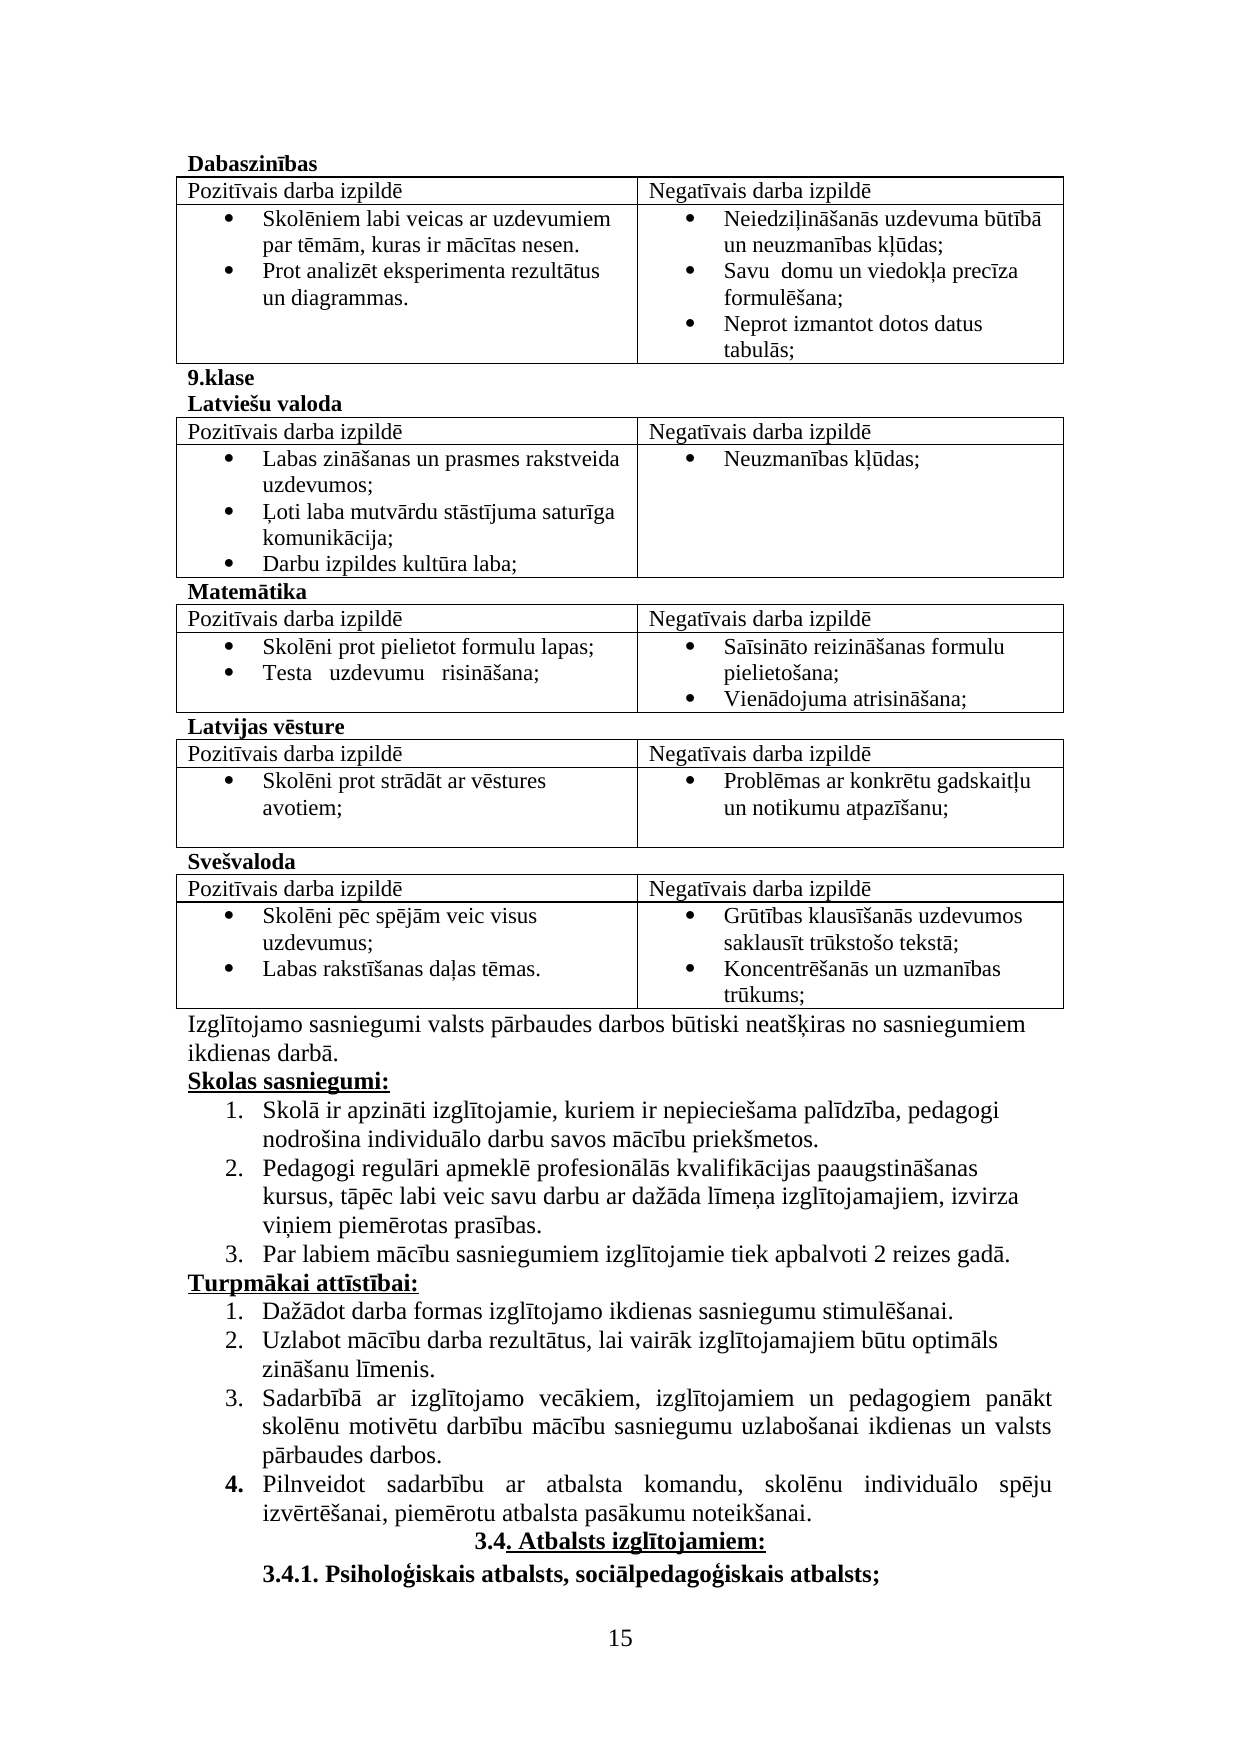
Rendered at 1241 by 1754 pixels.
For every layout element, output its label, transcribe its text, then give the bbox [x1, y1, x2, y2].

text 9.klase [187, 364, 1053, 390]
table_header Pozitīvais darba izpildē [177, 740, 637, 767]
text Latvijas vēsture [187, 713, 1053, 739]
table_cell Skolēni prot pielietot formulu lapas; Testa uzdevumu risināšana; [177, 633, 637, 712]
list Pedagogi regulāri apmeklē profesionālās kvalifikācijas paaugstināšanas kursus, tāpēc labi veic savu darbu ar dažāda līmeņa izglītojamajiem, izvirza viņiem piemērotas prasības. [225, 1153, 1053, 1239]
list Par labiem mācību sasniegumiem izglītojamie tiek apbalvoti 2 reizes gadā. [225, 1239, 1053, 1268]
table_cell Grūtības klausīšanās uzdevumos saklausīt trūkstošo tekstā; Koncentrēšanās un uzmanības trūkums; [638, 903, 1063, 1008]
table_cell Problēmas ar konkrētu gadskaitļu un notikumu atpazīšanu; [638, 768, 1063, 847]
table_cell Neiedziļināšanās uzdevuma būtībā un neuzmanības kļūdas; Savu domu un viedokļa precīza formulēšana; Neprot izmantot dotos datus tabulās; [638, 205, 1063, 363]
list Skolā ir apzināti izglītojamie, kuriem ir nepieciešama palīdzība, pedagogi nodrošina individuālo darbu savos mācību priekšmetos. [225, 1095, 1053, 1153]
list Uzlabot mācību darba rezultātus, lai vairāk izglītojamajiem būtu optimāls zināšanu līmenis. [225, 1325, 1053, 1383]
table_header Negatīvais darba izpildē [638, 418, 1063, 444]
text Turpmākai attīstībai: [187, 1268, 1053, 1296]
table_cell Neuzmanības kļūdas; [638, 445, 1063, 577]
table_cell Saīsināto reizināšanas formulu pielietošana; Vienādojuma atrisināšana; [638, 633, 1063, 712]
list Dažādot darba formas izglītojamo ikdienas sasniegumu stimulēšanai. [225, 1296, 1053, 1325]
text Latviešu valoda [187, 390, 1053, 417]
text Svešvaloda [187, 848, 1053, 874]
table_header Pozitīvais darba izpildē [177, 418, 637, 444]
table_header Negatīvais darba izpildē [638, 875, 1063, 901]
text Matemātika [187, 578, 1053, 604]
table_header Negatīvais darba izpildē [638, 740, 1063, 767]
table_cell Skolēniem labi veicas ar uzdevumiem par tēmām, kuras ir mācītas nesen. Prot analizēt eksperimenta rezultātus un diagrammas. [177, 205, 637, 363]
table_header Negatīvais darba izpildē [638, 178, 1063, 204]
table_header Negatīvais darba izpildē [638, 605, 1063, 632]
table_header Pozitīvais darba izpildē [177, 178, 637, 204]
text 3.4.1. Psiholoģiskais atbalsts, sociālpedagoģiskais atbalsts; [187, 1559, 1053, 1588]
text Skolas sasniegumi: [187, 1066, 1053, 1095]
text Dabaszinības [187, 150, 1053, 176]
text Izglītojamo sasniegumi valsts pārbaudes darbos būtiski neatšķiras no sasniegumiem ikdienas darbā. [187, 1009, 1053, 1066]
table_cell Skolēni prot strādāt ar vēstures avotiem; [177, 768, 637, 847]
table_cell Skolēni pēc spējām veic visus uzdevumus; Labas rakstīšanas daļas tēmas. [177, 903, 637, 1008]
table_header Pozitīvais darba izpildē [177, 605, 637, 632]
table_header Pozitīvais darba izpildē [177, 875, 637, 901]
text 3.4. Atbalsts izglītojamiem: [187, 1526, 1053, 1555]
list Pilnveidot sadarbību ar atbalsta komandu, skolēnu individuālo spēju izvērtēšanai, piemērotu atbalsta pasākumu noteikšanai. [225, 1469, 1053, 1526]
list Sadarbībā ar izglītojamo vecākiem, izglītojamiem un pedagogiem panākt skolēnu motivētu darbību mācību sasniegumu uzlabošanai ikdienas un valsts pārbaudes darbos. [225, 1383, 1053, 1469]
table_cell Labas zināšanas un prasmes rakstveida uzdevumos; Ļoti laba mutvārdu stāstījuma saturīga komunikācija; Darbu izpildes kultūra laba; [177, 445, 637, 577]
